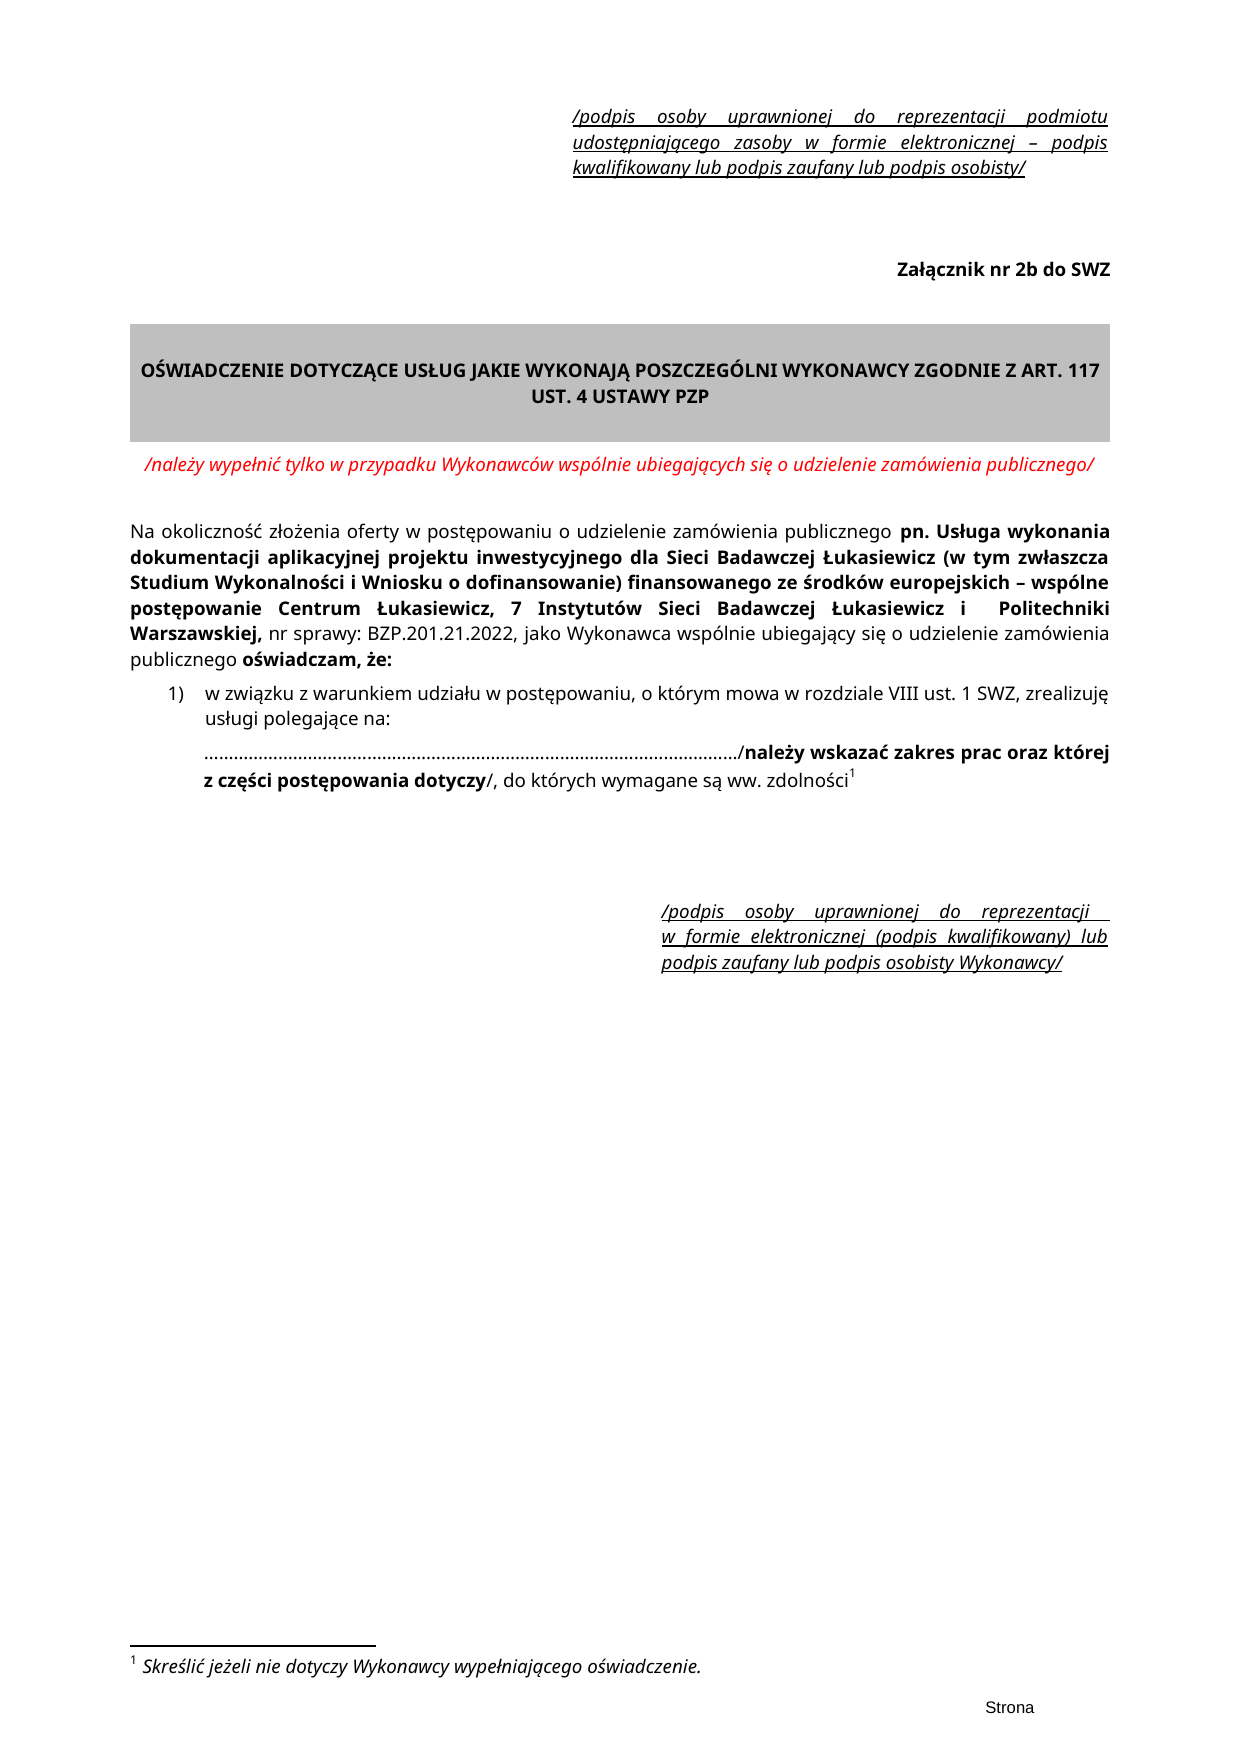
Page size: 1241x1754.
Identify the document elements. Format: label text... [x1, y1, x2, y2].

text OŚWIADCZENIE DOTYCZĄCE USŁUG JAKIE WYKONAJĄ POSZCZEGÓLNI WYKONAWCY ZGODNIE Z ART. 117 UST. 4 USTAWY PZP [130, 358, 1110, 409]
list ………………………………………………………………………………………………/należy wskazać zakres prac oraz której z części postępowania dotyczy/, do których wymagane są ww. zdolności [204, 739, 1110, 793]
text /podpis osoby uprawnionej do reprezentacji w formie elektronicznej (podpis kwalifikowany) lub podpis zaufany lub podpis osobisty Wykonawcy/ [661, 921, 1110, 975]
text /podpis osoby uprawnionej do reprezentacji podmiotu udostępniającego zasoby w formie elektronicznej – podpis kwalifikowany lub podpis zaufany lub podpis osobisty/ [572, 103, 1110, 180]
text Na okoliczność złożenia oferty w postępowaniu o udzielenie zamówienia publicznego pn. Usługa wykonania dokumentacji aplikacyjnej projektu inwestycyjnego dla Sieci Badawczej Łukasiewicz (w tym zwłaszcza Studium Wykonalności i Wniosku o dofinansowanie) finansowanego ze środków europejskich – wspólne postępowanie Centrum Łukasiewicz, 7 Instytutów Sieci Badawczej Łukasiewicz i Politechniki Warszawskiej, nr sprawy: BZP.201.21.2022, jako Wykonawca wspólnie ubiegający się o udzielenie zamówienia publicznego oświadczam, że: [130, 518, 1110, 672]
list w związku z warunkiem udziału w postępowaniu, o którym mowa w rozdziale VIII ust. 1 SWZ, zrealizuję usługi polegające na: [167, 680, 1110, 731]
text /podpis osoby uprawnionej do reprezentacji w formie elektronicznej (podpis kwalifikowany) lub podpis zaufany lub podpis osobisty Wykonawcy/ [661, 898, 1110, 920]
text /należy wypełnić tylko w przypadku Wykonawców wspólnie ubiegających się o udzielenie zamówienia publicznego/ [130, 451, 1110, 476]
text Załącznik nr 2b do SWZ [130, 256, 1110, 282]
